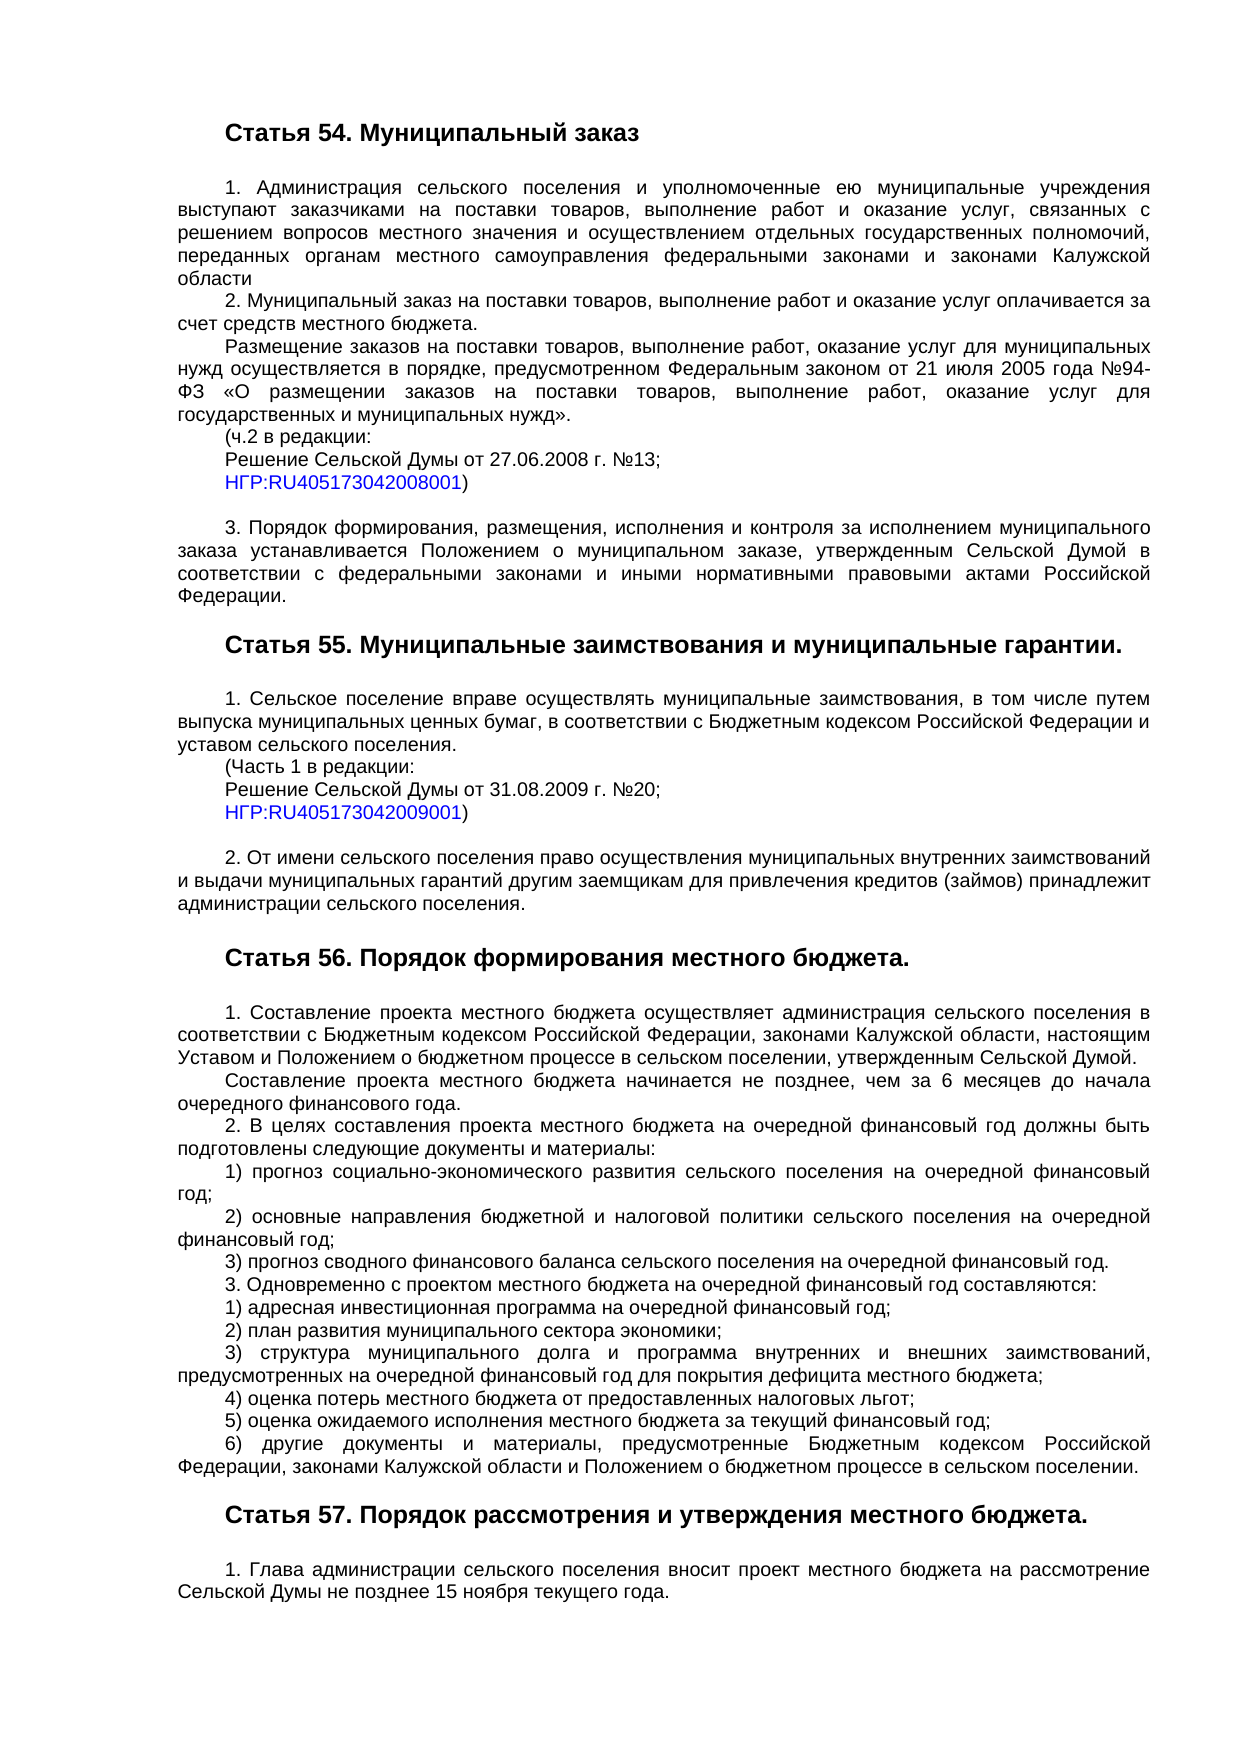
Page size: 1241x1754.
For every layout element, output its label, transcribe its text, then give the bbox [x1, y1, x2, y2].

text 1. Администрация сельского поселения и уполномоченные ею муниципальные учреждения выступают заказчиками на поставки товаров, выполнение работ и оказание услуг, связанных с решением вопросов местного значения и осуществлением отдельных государственных полномочий, переданных органам местного самоуправления федеральными законами и законами Калужской области [177, 176, 1152, 289]
text Статья 57. Порядок рассмотрения и утверждения местного бюджета. [177, 1500, 1152, 1529]
text Статья 54. Муниципальный заказ [177, 118, 1152, 147]
text 2) основные направления бюджетной и налоговой политики сельского поселения на очередной финансовый год; [177, 1205, 1152, 1250]
text Статья 56. Порядок формирования местного бюджета. [177, 943, 1152, 972]
text 3. Одновременно с проектом местного бюджета на очередной финансовый год составляются: [177, 1273, 1152, 1296]
text 3) прогноз сводного финансового баланса сельского поселения на очередной финансовый год. [177, 1250, 1152, 1273]
text 1) адресная инвестиционная программа на очередной финансовый год; [177, 1296, 1152, 1318]
text 2. От имени сельского поселения право осуществления муниципальных внутренних заимствований и выдачи муниципальных гарантий другим заемщикам для привлечения кредитов (займов) принадлежит администрации сельского поселения. [177, 846, 1152, 914]
text 2. В целях составления проекта местного бюджета на очередной финансовый год должны быть подготовлены следующие документы и материалы: [177, 1114, 1152, 1159]
text 1. Составление проекта местного бюджета осуществляет администрация сельского поселения в соответствии с Бюджетным кодексом Российской Федерации, законами Калужской области, настоящим Уставом и Положением о бюджетном процессе в сельском поселении, утвержденным Сельской Думой. [177, 1001, 1152, 1069]
text Размещение заказов на поставки товаров, выполнение работ, оказание услуг для муниципальных нужд осуществляется в порядке, предусмотренном Федеральным законом от 21 июля 2005 года №94-ФЗ «О размещении заказов на поставки товаров, выполнение работ, оказание услуг для государственных и муниципальных нужд». [177, 334, 1152, 425]
text 4) оценка потерь местного бюджета от предоставленных налоговых льгот; [177, 1387, 1152, 1409]
text 2) план развития муниципального сектора экономики; [177, 1318, 1152, 1341]
text 6) другие документы и материалы, предусмотренные Бюджетным кодексом Российской Федерации, законами Калужской области и Положением о бюджетном процессе в сельском поселении. [177, 1432, 1152, 1477]
text Решение Сельской Думы от 31.08.2009 г. №20; [177, 778, 1152, 801]
text 1. Глава администрации сельского поселения вносит проект местного бюджета на рассмотрение Сельской Думы не позднее 15 ноября текущего года. [177, 1558, 1152, 1603]
text 5) оценка ожидаемого исполнения местного бюджета за текущий финансовый год; [177, 1409, 1152, 1432]
text 1) прогноз социально-экономического развития сельского поселения на очередной финансовый год; [177, 1159, 1152, 1205]
text НГР:RU405173042008001) [177, 471, 1152, 493]
text (ч.2 в редакции: [177, 425, 1152, 448]
text Статья 55. Муниципальные заимствования и муниципальные гарантии. [177, 630, 1152, 658]
text 3. Порядок формирования, размещения, исполнения и контроля за исполнением муниципального заказа устанавливается Положением о муниципальном заказе, утвержденным Сельской Думой в соответствии с федеральными законами и иными нормативными правовыми актами Российской Федерации. [177, 516, 1152, 607]
text (Часть 1 в редакции: [177, 755, 1152, 778]
text НГР:RU405173042009001) [177, 801, 1152, 823]
text Решение Сельской Думы от 27.06.2008 г. №13; [177, 448, 1152, 471]
text 3) структура муниципального долга и программа внутренних и внешних заимствований, предусмотренных на очередной финансовый год для покрытия дефицита местного бюджета; [177, 1341, 1152, 1387]
text 1. Сельское поселение вправе осуществлять муниципальные заимствования, в том числе путем выпуска муниципальных ценных бумаг, в соответствии с Бюджетным кодексом Российской Федерации и уставом сельского поселения. [177, 687, 1152, 755]
text Составление проекта местного бюджета начинается не позднее, чем за 6 месяцев до начала очередного финансового года. [177, 1069, 1152, 1114]
text 2. Муниципальный заказ на поставки товаров, выполнение работ и оказание услуг оплачивается за счет средств местного бюджета. [177, 289, 1152, 334]
